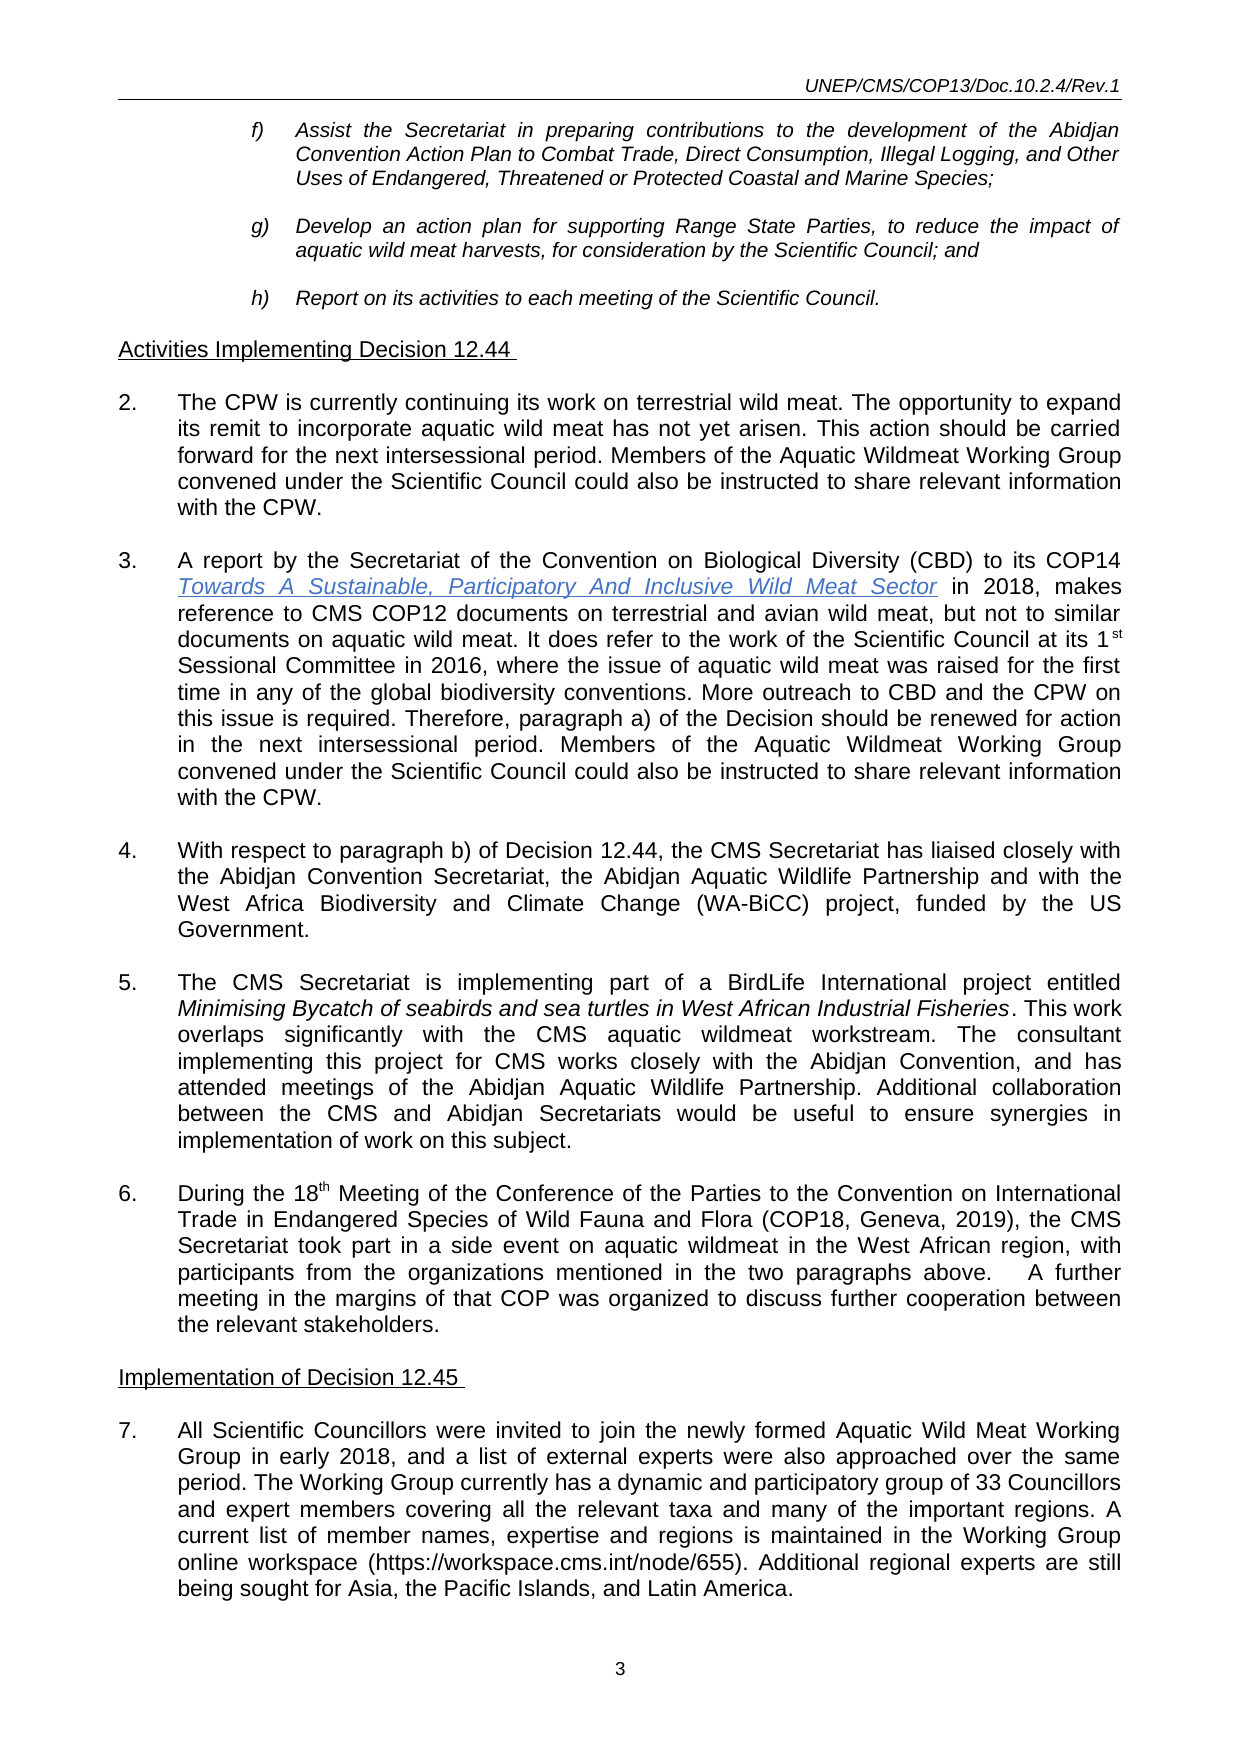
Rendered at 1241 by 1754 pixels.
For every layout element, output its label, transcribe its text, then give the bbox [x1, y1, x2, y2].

text Activities Implementing Decision 12.44 [118, 336, 1122, 362]
list Assist the Secretariat in preparing contributions to the development of the Abidjan Convention Action Plan to Combat Trade, Direct Consumption, Illegal Logging, and Other Uses of Endangered, Threatened or Protected Coastal and Marine Species; [251, 118, 1122, 190]
list Develop an action plan for supporting Range State Parties, to reduce the impact of aquatic wild meat harvests, for consideration by the Scientific Council; and [251, 214, 1122, 262]
text During the 18th Meeting of the Conference of the Parties to the Convention on International Trade in Endangered Species of Wild Fauna and Flora (COP18, Geneva, 2019), the CMS Secretariat took part in a side event on aquatic wildmeat in the West African region, with participants from the organizations mentioned in the two paragraphs above. A further meeting in the margins of that COP was organized to discuss further cooperation between the relevant stakeholders. [118, 1179, 1122, 1338]
text All Scientific Councillors were invited to join the newly formed Aquatic Wild Meat Working Group in early 2018, and a list of external experts were also approached over the same period. The Working Group currently has a dynamic and participatory group of 33 Councillors and expert members covering all the relevant taxa and many of the important regions. A current list of member names, expertise and regions is maintained in the Working Group online workspace (https://workspace.cms.int/node/655). Additional regional experts are still being sought for Asia, the Pacific Islands, and Latin America. [118, 1417, 1122, 1601]
list Report on its activities to each meeting of the Scientific Council. [251, 286, 1122, 310]
text The CPW is currently continuing its work on terrestrial wild meat. The opportunity to expand its remit to incorporate aquatic wild meat has not yet arisen. This action should be carried forward for the next intersessional period. Members of the Aquatic Wildmeat Working Group convened under the Scientific Council could also be instructed to share relevant information with the CPW. [118, 389, 1122, 521]
text The CMS Secretariat is implementing part of a BirdLife International project entitled Minimising Bycatch of seabirds and sea turtles in West African Industrial Fisheries. This work overlaps significantly with the CMS aquatic wildmeat workstream. The consultant implementing this project for CMS works closely with the Abidjan Convention, and has attended meetings of the Abidjan Aquatic Wildlife Partnership. Additional collaboration between the CMS and Abidjan Secretariats would be useful to ensure synergies in implementation of work on this subject. [118, 969, 1122, 1153]
text With respect to paragraph b) of Decision 12.44, the CMS Secretariat has liaised closely with the Abidjan Convention Secretariat, the Abidjan Aquatic Wildlife Partnership and with the West Africa Biodiversity and Climate Change (WA-BiCC) project, funded by the US Government. [118, 837, 1122, 942]
text A report by the Secretariat of the Convention on Biological Diversity (CBD) to its COP14 Towards A Sustainable, Participatory And Inclusive Wild Meat Sector in 2018, makes reference to CMS COP12 documents on terrestrial and avian wild meat, but not to similar documents on aquatic wild meat. It does refer to the work of the Scientific Council at its 1st Sessional Committee in 2016, where the issue of aquatic wild meat was raised for the first time in any of the global biodiversity conventions. More outreach to CBD and the CPW on this issue is required. Therefore, paragraph a) of the Decision should be renewed for action in the next intersessional period. Members of the Aquatic Wildmeat Working Group convened under the Scientific Council could also be instructed to share relevant information with the CPW. [118, 547, 1122, 811]
text Implementation of Decision 12.45 [118, 1364, 1122, 1390]
